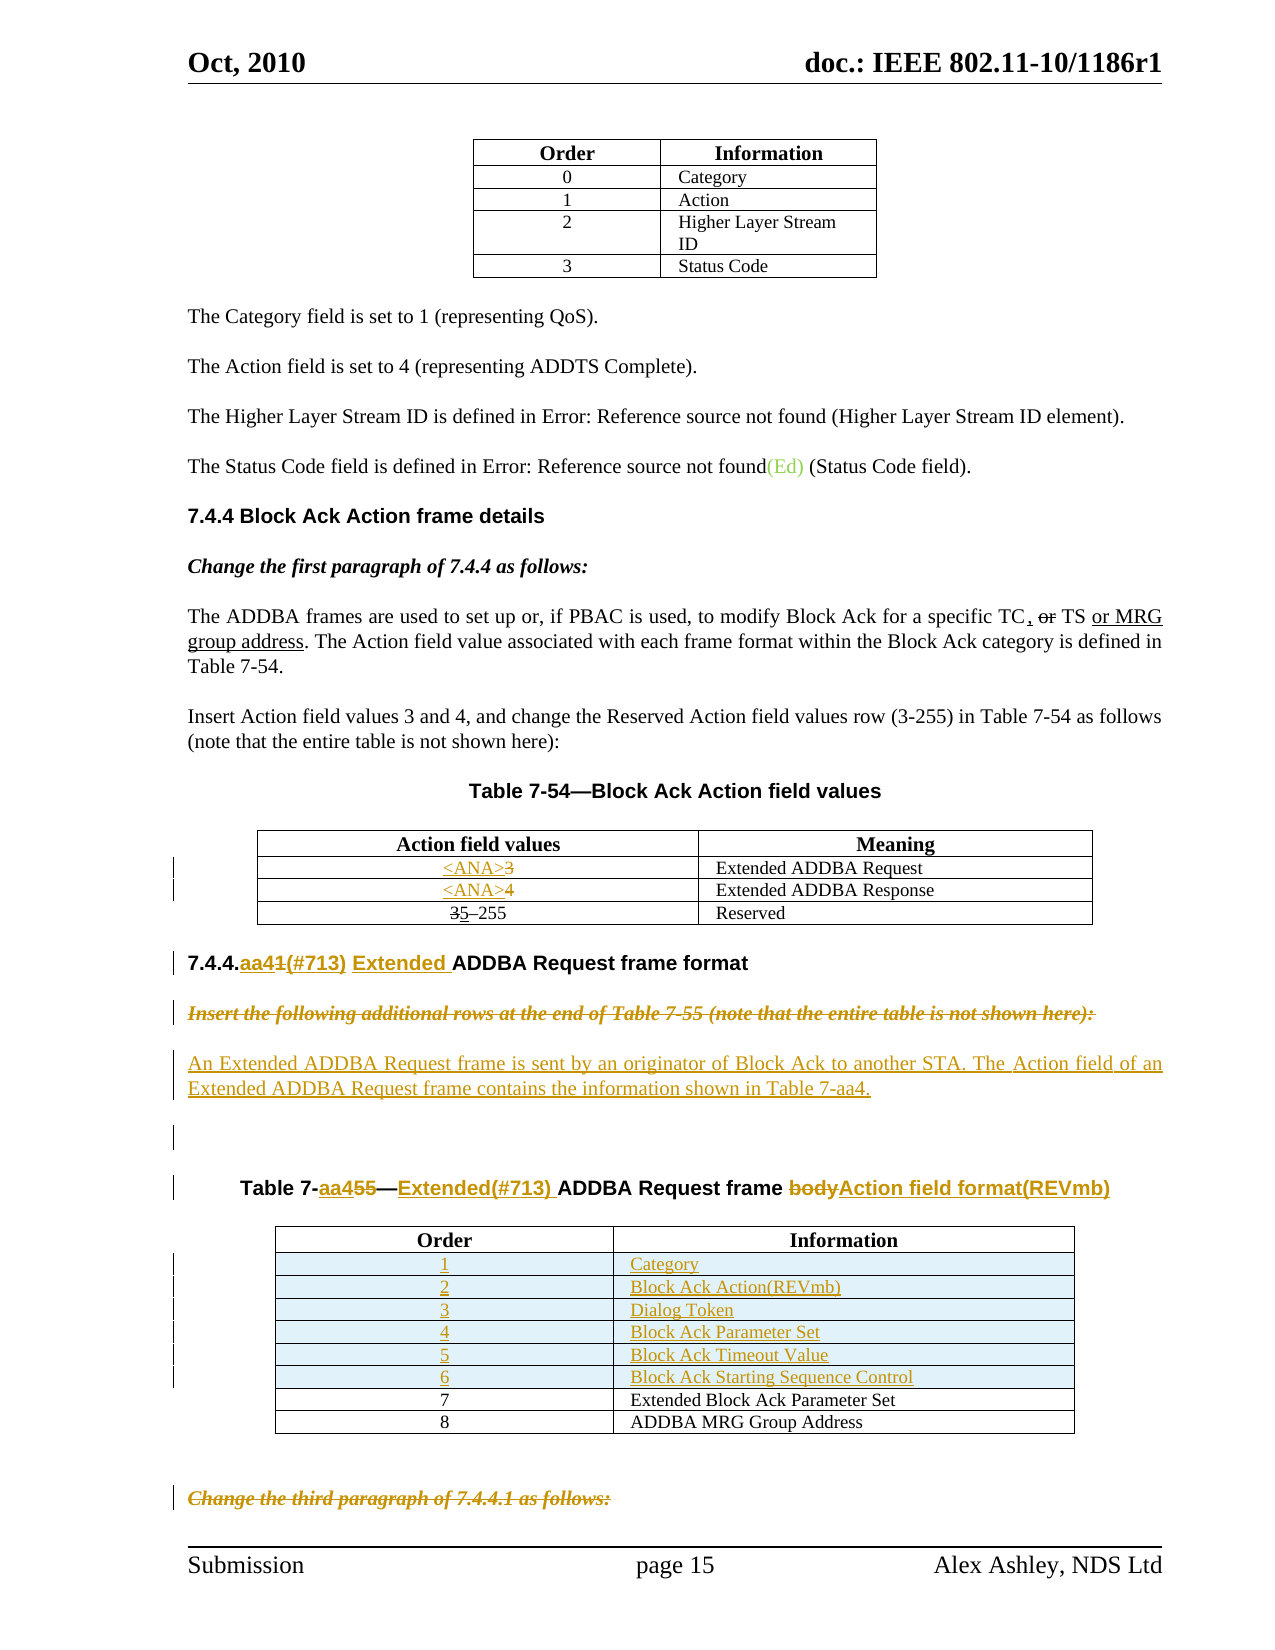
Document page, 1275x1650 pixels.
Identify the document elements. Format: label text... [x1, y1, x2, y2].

table_cell 35–255 [258, 902, 698, 923]
table_header Order [474, 140, 660, 165]
table_cell Extended ADDBA Response [699, 879, 1092, 901]
text Insert Action field values 3 and 4, and change the Reserved Action field values row (3-255) in Table 7-54 as follows (note that the entire table is not shown here): [187, 703, 1162, 753]
table_header Information [661, 140, 876, 165]
table_header Information [614, 1227, 1074, 1252]
table_cell 1 [474, 189, 660, 210]
table_cell 3 [474, 255, 660, 277]
text 7.4.4 Block Ack Action frame details [187, 504, 1162, 528]
table_cell 8 [276, 1411, 613, 1433]
table_cell Status Code [661, 255, 876, 277]
table_cell Action [661, 189, 876, 210]
table_cell 2 [474, 211, 660, 254]
text The ADDBA frames are used to set up or, if PBAC is used, to modify Block Ack for a specific TC, or TS or MRG group address. The Action field value associated with each frame format within the Block Ack category is defined in Table 7-54. [187, 603, 1162, 678]
table_cell Extended ADDBA Request [699, 857, 1092, 878]
table_cell Category [661, 166, 876, 187]
table_header Action field values [258, 831, 698, 856]
table_header Order [276, 1227, 613, 1252]
table_cell [258, 857, 698, 878]
text The Category field is set to 1 (representing QoS). [187, 303, 1162, 328]
table_cell Higher Layer Stream ID [661, 211, 876, 254]
text Change the first paragraph of 7.4.4 as follows: [187, 553, 1162, 578]
table_cell 0 [474, 166, 660, 187]
title Table 7-54—Block Ack Action field values [187, 778, 1162, 803]
table_header Meaning [699, 831, 1092, 856]
table_cell [258, 879, 698, 901]
table_cell Reserved [699, 902, 1092, 923]
table_cell 7 [276, 1389, 613, 1410]
table_cell ADDBA MRG Group Address [614, 1411, 1074, 1433]
text 7.4.4. ADDBA Request frame format [187, 951, 1162, 975]
text The Action field is set to 4 (representing ADDTS Complete). [187, 353, 1162, 378]
table_cell Extended Block Ack Parameter Set [614, 1389, 1074, 1410]
title Table 7-—ADDBA Request frame [187, 1175, 1162, 1200]
